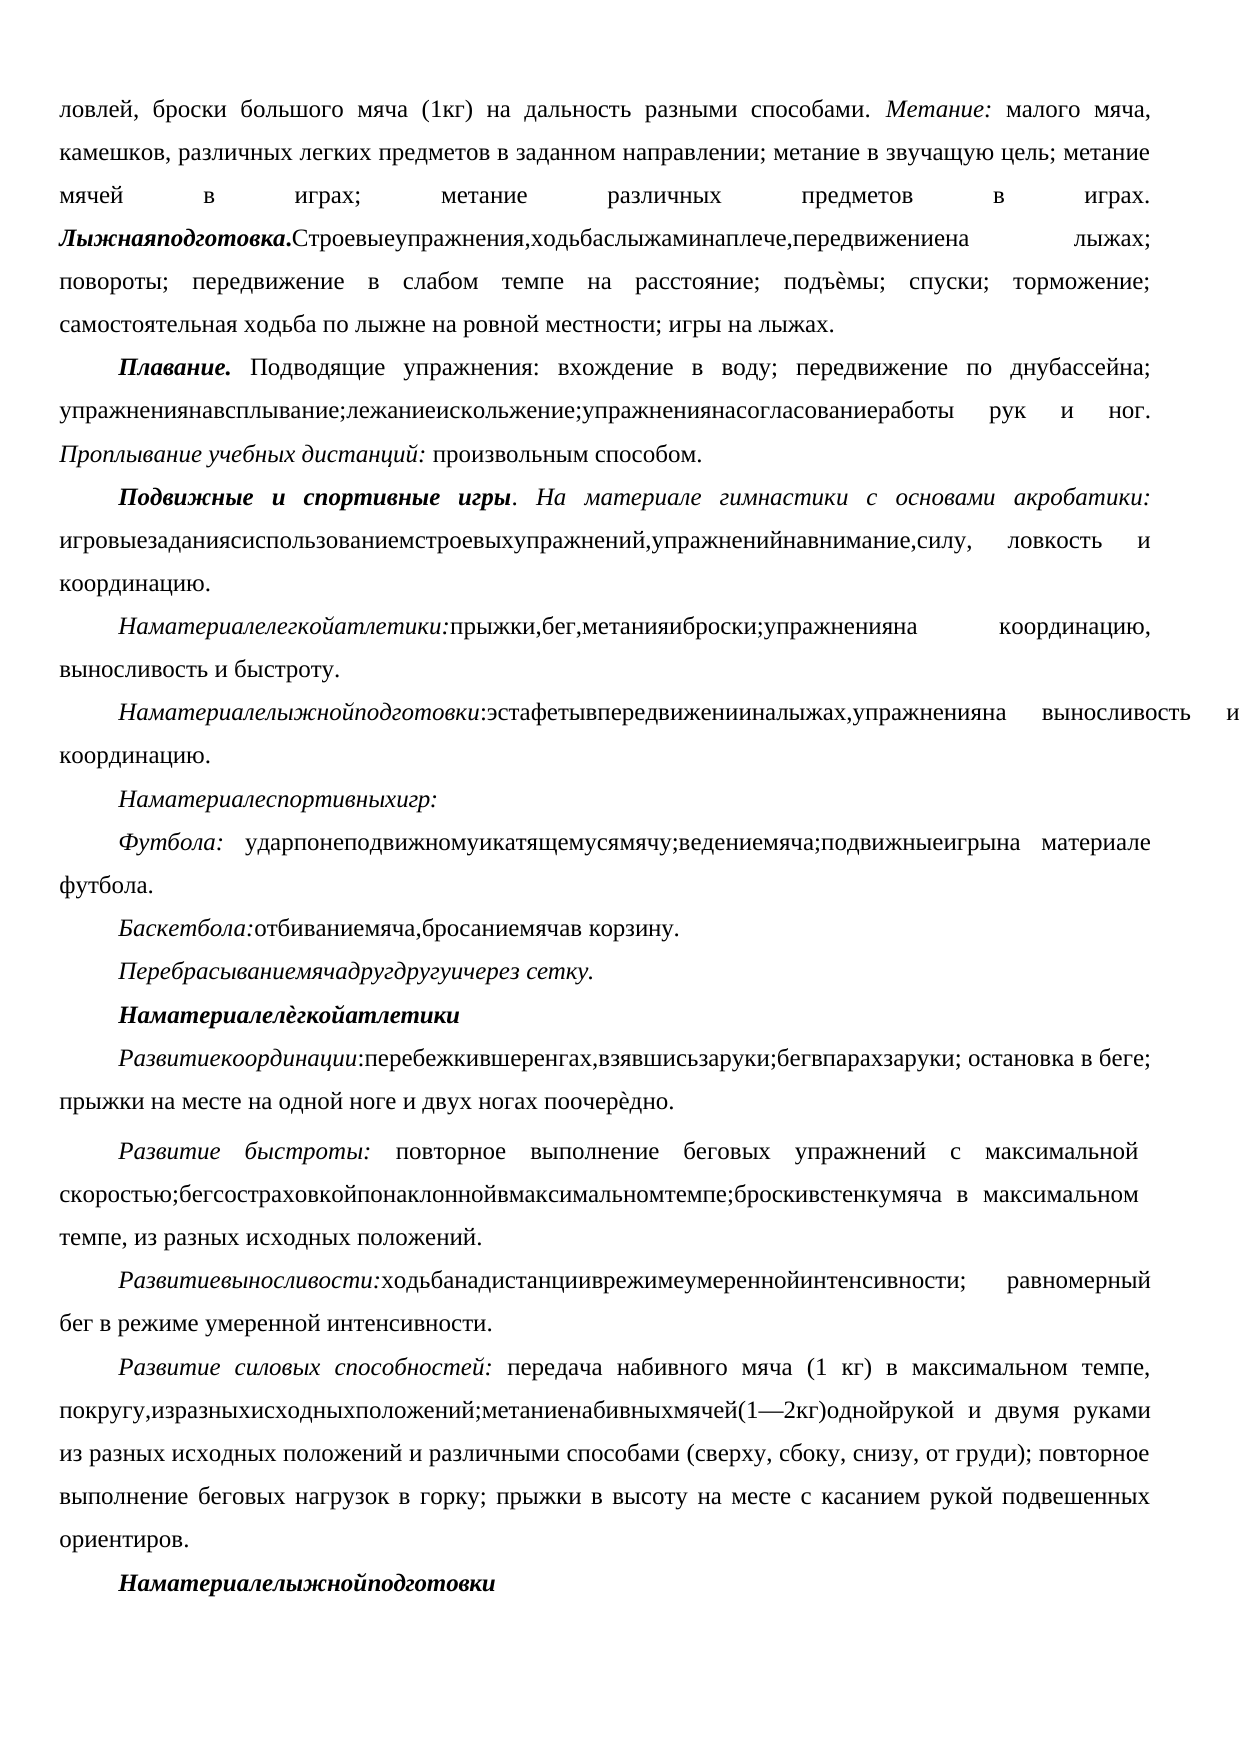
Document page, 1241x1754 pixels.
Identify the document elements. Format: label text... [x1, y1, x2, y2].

text Наматериалелыжнойподготовки:эстафетывпередвиженииналыжах,упражненияна выносливость и координацию. [59, 697, 1240, 769]
text Футбола: ударпонеподвижномуикатящемусямячу;ведениемяча;подвижныеигрына материале футбола. [59, 827, 1151, 899]
text Развитиекоординации:перебежкившеренгах,взявшисьзаруки;бегвпарахзаруки; остановка в беге; прыжки на месте на одной ноге и двух ногах поочерѐдно. [59, 1043, 1151, 1114]
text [59, 94, 1151, 338]
text Развитиевыносливости:ходьбанадистанцииврежимеумереннойинтенсивности; равномерный бег в режиме умеренной интенсивности. [59, 1265, 1151, 1337]
text Плавание. Подводящие упражнения: вхождение в воду; передвижение по днубассейна; упражнениянавсплывание;лежаниеискольжение;упражнениянасогласованиеработы рук и ног. Проплывание учебных дистанций: произвольным способом. [59, 352, 1151, 467]
text Подвижные и спортивные игры. На материале гимнастики с основами акробатики: игровыезаданиясиспользованиемстроевыхупражнений,упражненийнавнимание,силу, ловкость и координацию. [59, 482, 1151, 597]
text Перебрасываниемячадругдругуичерез сетку. [59, 956, 1240, 985]
text Наматериалелегкойатлетики:прыжки,бег,метанияиброски;упражненияна координацию, выносливость и быстроту. [59, 611, 1151, 683]
subtitle Наматериалелыжнойподготовки [59, 1568, 1240, 1597]
subtitle Наматериалелѐгкойатлетики [59, 1000, 1240, 1028]
text Наматериалеспортивныхигр: [59, 784, 1240, 812]
text Развитие быстроты: повторное выполнение беговых упражнений с максимальной скоростью;бегсостраховкойпонаклоннойвмаксимальномтемпе;броскивстенкумяча в максимальном темпе, из разных исходных положений. [59, 1136, 1139, 1251]
text Развитие силовых способностей: передача набивного мяча (1 кг) в максимальном темпе, покругу,изразныхисходныхположений;метаниенабивныхмячей(1—2кг)однойрукой и двумя руками из разных исходных положений и различными способами (сверху, сбоку, снизу, от груди); повторное выполнение беговых нагрузок в горку; прыжки в высоту на месте с касанием рукой подвешенных ориентиров. [59, 1352, 1151, 1553]
text Баскетбола:отбиваниемяча,бросаниемячав корзину. [59, 913, 1240, 942]
